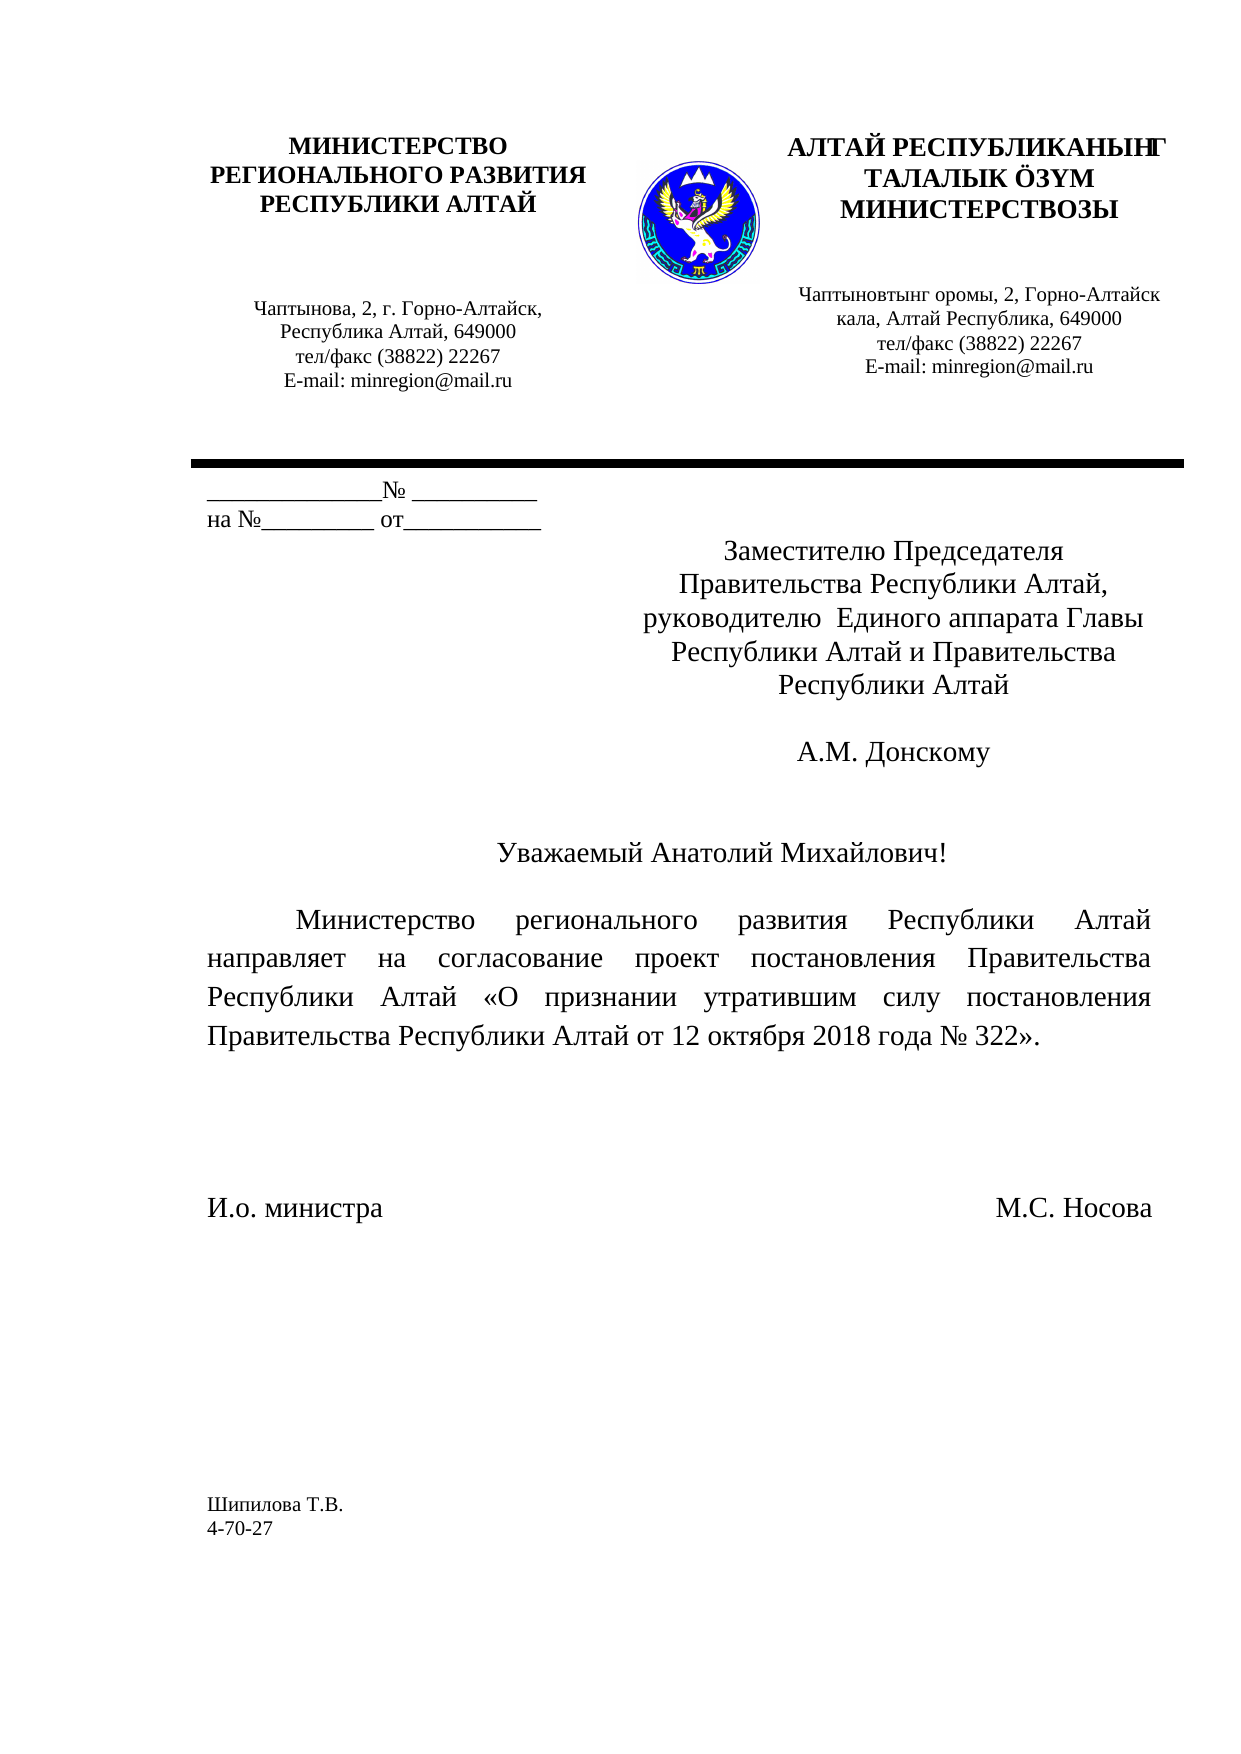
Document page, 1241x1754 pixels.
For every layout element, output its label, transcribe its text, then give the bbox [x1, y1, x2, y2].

text Республики Алтай и Правительства [591, 634, 1152, 667]
text Уважаемый Анатолий Михайлович! [207, 835, 1163, 868]
table_header [623, 131, 773, 420]
table_header МИНИСТЕРСТВО РЕГИОНАЛЬНОГО РАЗВИТИЯ РЕСПУБЛИКИ АЛТАЙ Чаптынова, 2, г. Горно-Алтайск, Республика Алтай, 649000 тел/факс (38822) 22267 Е-mail: minregion@mail.ru [173, 131, 623, 420]
text на №_________ от___________ [207, 504, 1152, 533]
text Министерство регионального развития Республики Алтай направляет на согласование проект постановления Правительства Республики Алтай «О признании утратившим силу постановления Правительства Республики Алтай от 12 октября 2018 года № 322». [207, 902, 1152, 1051]
text 4-70-27 [207, 1516, 1152, 1540]
text Республики Алтай [591, 667, 1152, 701]
text Шипилова Т.В. [207, 1492, 1152, 1516]
text Заместителю Председателя [591, 533, 1152, 567]
text И.о. министра М.С. Носова [207, 1190, 1159, 1224]
text ______________№ __________ [207, 476, 1152, 504]
text Правительства Республики Алтай, [591, 567, 1152, 600]
table_header АЛТАЙ РЕСПУБЛИКАНЫНГ ТАЛАЛЫК ÖЗYМ МИНИСТЕРСТВОЗЫ Чаптыновтынг оромы, 2, Горно-Алтайск кала, Алтай Республика, 649000 тел/факс (38822) 22267 Е-mail: minregion@mail.ru [773, 131, 1186, 420]
text руководителю Единого аппарата Главы [591, 600, 1152, 634]
text А.М. Донскому [591, 734, 1152, 768]
picture [636, 160, 760, 284]
